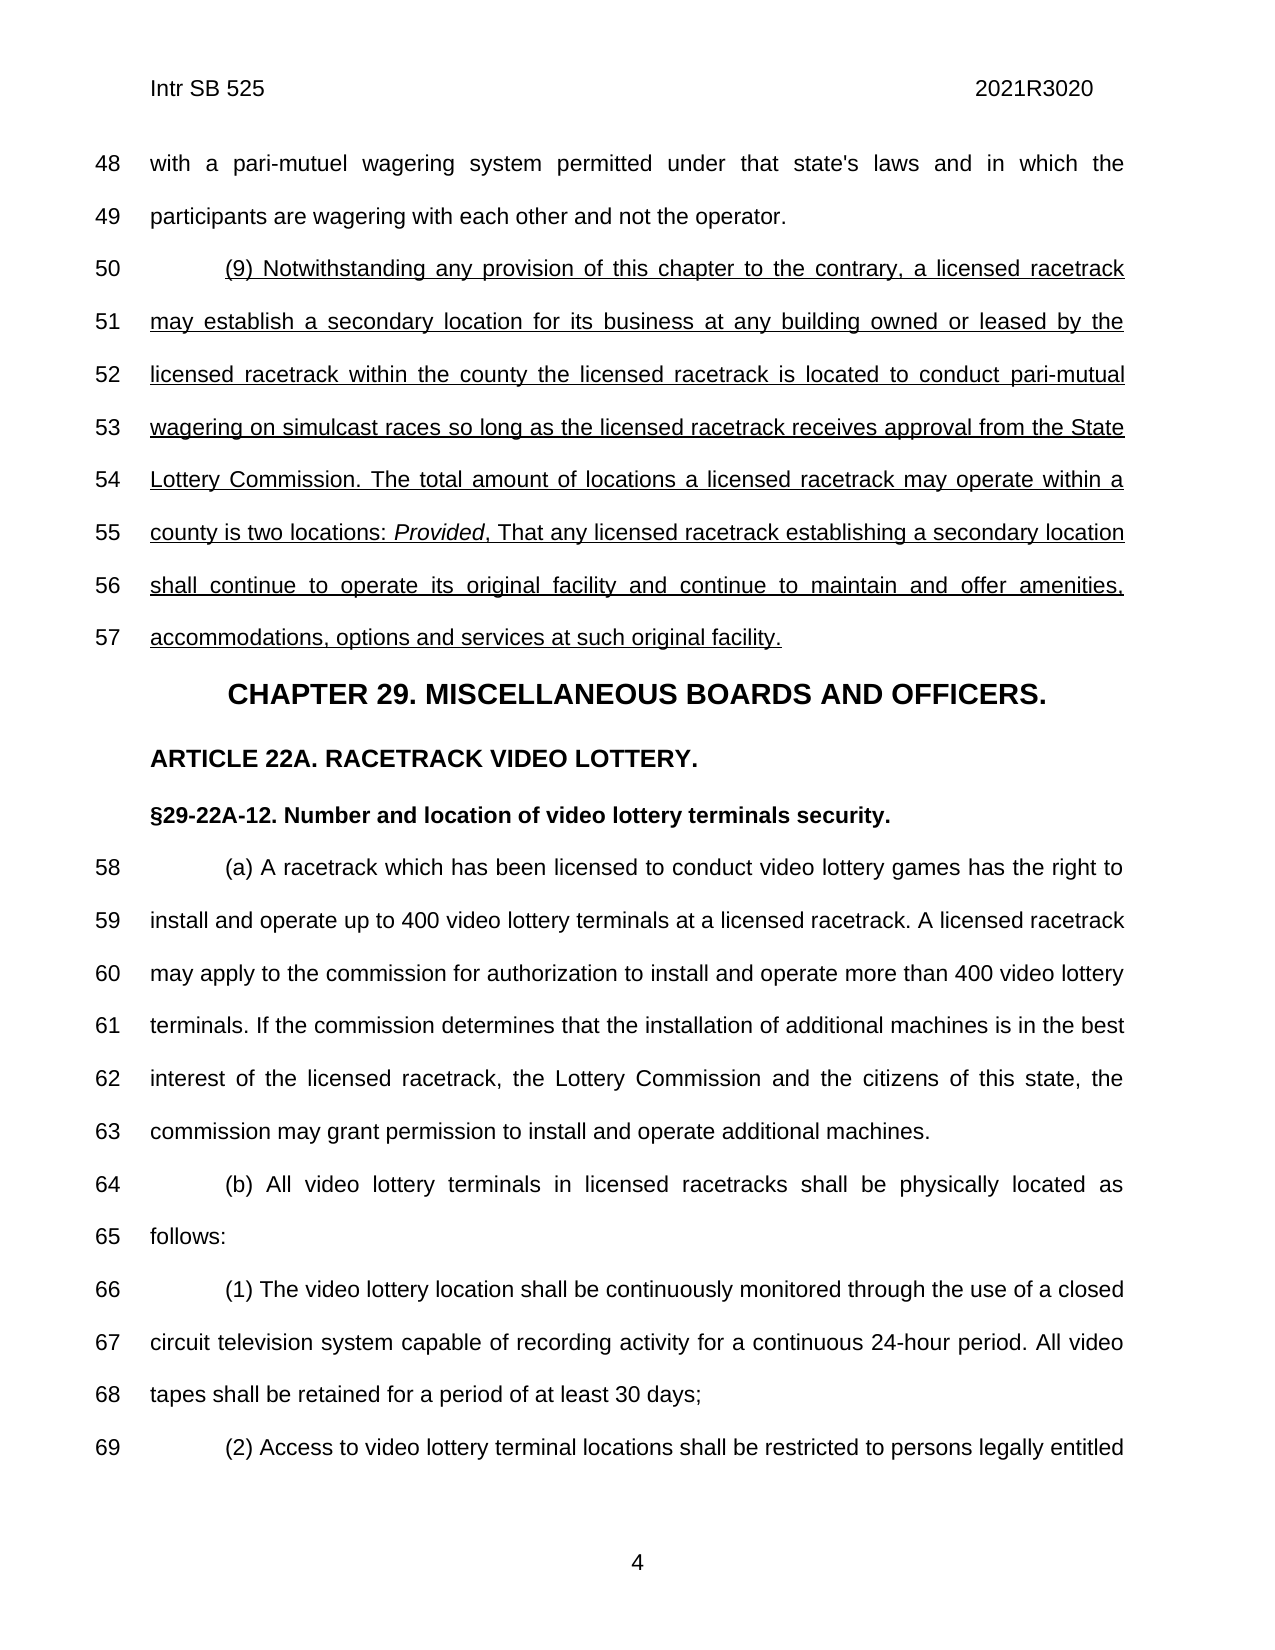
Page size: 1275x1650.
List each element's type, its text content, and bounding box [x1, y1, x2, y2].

text (a) A racetrack which has been licensed to conduct video lottery games has the right to install and operate up to 400 video lottery terminals at a licensed racetrack. A licensed racetrack may apply to the commission for authorization to install and operate more than 400 video lottery terminals. If the commission determines that the installation of additional machines is in the best interest of the licensed racetrack, the Lottery Commission and the citizens of this state, the commission may grant permission to install and operate additional machines. [150, 854, 1125, 1144]
text (b) All video lottery terminals in licensed racetracks shall be physically located as follows: [150, 1171, 1125, 1250]
subtitle §29-22A-12. Number and location of video lottery terminals security. [150, 802, 1125, 828]
text (9) Notwithstanding any provision of this chapter to the contrary, a licensed racetrack may establish a secondary location for its business at any building owned or leased by the licensed racetrack within the county the licensed racetrack is located to conduct pari-mutual wagering on simulcast races so long as the licensed racetrack receives approval from the State Lottery Commission. The total amount of locations a licensed racetrack may operate within a county is two locations: Provided, That any licensed racetrack establishing a secondary location shall continue to operate its original facility and continue to maintain and offer amenities, accommodations, options and services at such original facility. [150, 385, 1125, 436]
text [150, 150, 1125, 229]
subtitle ARTICLE 22A. RACETRACK VIDEO LOTTERY. [150, 744, 1125, 773]
text (9) Notwithstanding any provision of this chapter to the contrary, a licensed racetrack may establish a secondary location for its business at any building owned or leased by the licensed racetrack within the county the licensed racetrack is located to conduct pari-mutual wagering on simulcast races so long as the licensed racetrack receives approval from the State Lottery Commission. The total amount of locations a licensed racetrack may operate within a county is two locations: Provided, That any licensed racetrack establishing a secondary location shall continue to operate its original facility and continue to maintain and offer amenities, accommodations, options and services at such original facility. [150, 543, 1125, 651]
text (9) Notwithstanding any provision of this chapter to the contrary, a licensed racetrack may establish a secondary location for its business at any building owned or leased by the licensed racetrack within the county the licensed racetrack is located to conduct pari-mutual wagering on simulcast races so long as the licensed racetrack receives approval from the State Lottery Commission. The total amount of locations a licensed racetrack may operate within a county is two locations: Provided, That any licensed racetrack establishing a secondary location shall continue to operate its original facility and continue to maintain and offer amenities, accommodations, options and services at such original facility. [150, 438, 1125, 542]
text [150, 1434, 1125, 1461]
text (9) Notwithstanding any provision of this chapter to the contrary, a licensed racetrack may establish a secondary location for its business at any building owned or leased by the licensed racetrack within the county the licensed racetrack is located to conduct pari-mutual wagering on simulcast races so long as the licensed racetrack receives approval from the State Lottery Commission. The total amount of locations a licensed racetrack may operate within a county is two locations: Provided, That any licensed racetrack establishing a secondary location shall continue to operate its original facility and continue to maintain and offer amenities, accommodations, options and services at such original facility. [150, 255, 1125, 384]
text (1) The video lottery location shall be continuously monitored through the use of a closed circuit television system capable of recording activity for a continuous 24-hour period. All video tapes shall be retained for a period of at least 30 days; [150, 1276, 1125, 1408]
subtitle CHAPTER 29. MISCELLANEOUS BOARDS AND OFFICERS. [150, 677, 1125, 711]
